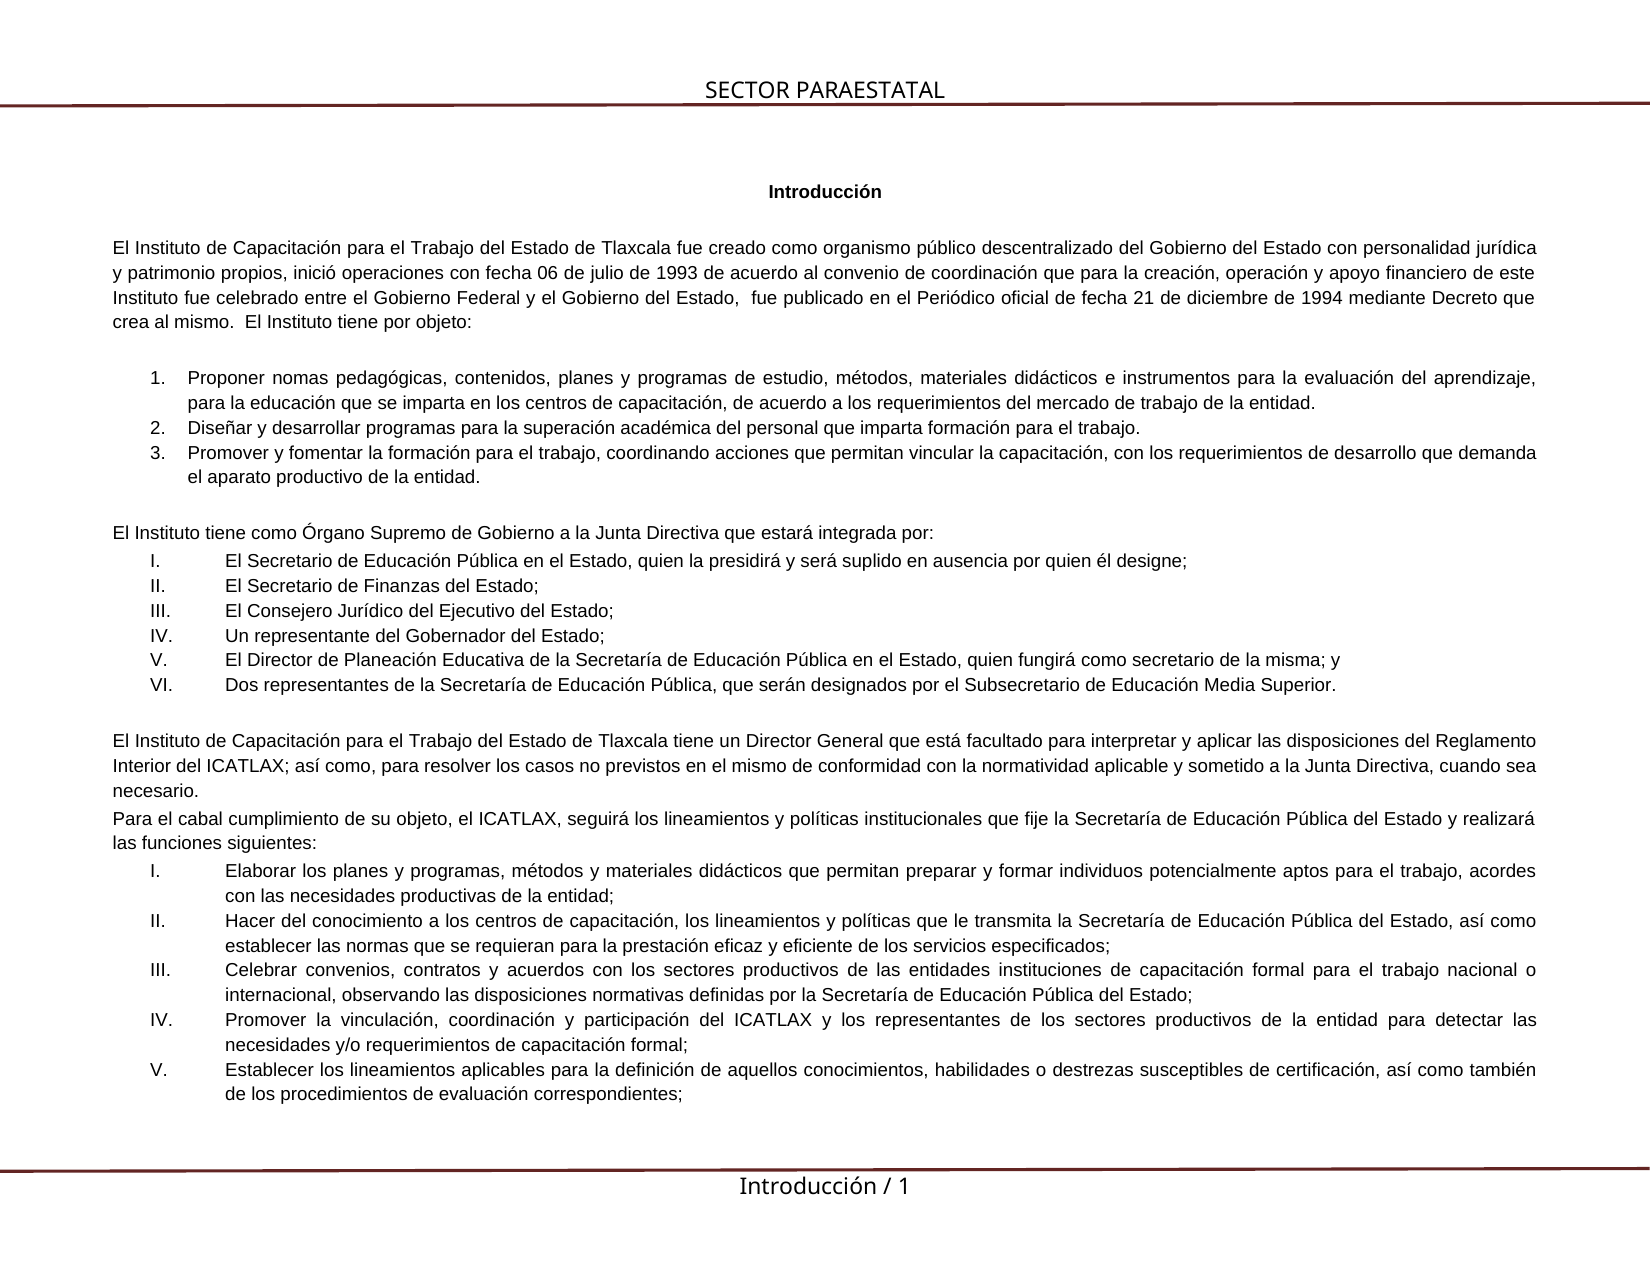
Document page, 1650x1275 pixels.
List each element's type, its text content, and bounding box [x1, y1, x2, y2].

text El Instituto tiene como Órgano Supremo de Gobierno a la Junta Directiva que estará integrada por: [112, 522, 1537, 544]
list Establecer los lineamientos aplicables para la definición de aquellos conocimientos, habilidades o destrezas susceptibles de certificación, así como también de los procedimientos de evaluación correspondientes; [150, 1058, 1537, 1105]
list El Consejero Jurídico del Ejecutivo del Estado; [150, 599, 1537, 621]
list Diseñar y desarrollar programas para la superación académica del personal que imparta formación para el trabajo. [150, 417, 1537, 438]
list Elaborar los planes y programas, métodos y materiales didácticos que permitan preparar y formar individuos potencialmente aptos para el trabajo, acordes con las necesidades productivas de la entidad; [150, 860, 1537, 906]
text El Instituto de Capacitación para el Trabajo del Estado de Tlaxcala tiene un Director General que está facultado para interpretar y aplicar las disposiciones del Reglamento Interior del ICATLAX; así como, para resolver los casos no previstos en el mismo de conformidad con la normatividad aplicable y sometido a la Junta Directiva, cuando sea necesario. [112, 730, 1537, 801]
list Un representante del Gobernador del Estado; [150, 624, 1537, 646]
list Promover la vinculación, coordinación y participación del ICATLAX y los representantes de los sectores productivos de la entidad para detectar las necesidades y/o requerimientos de capacitación formal; [150, 1009, 1537, 1055]
text Introducción [112, 181, 1537, 203]
text El Instituto de Capacitación para el Trabajo del Estado de Tlaxcala fue creado como organismo público descentralizado del Gobierno del Estado con personalidad jurídica y patrimonio propios, inició operaciones con fecha 06 de julio de 1993 de acuerdo al convenio de coordinación que para la creación, operación y apoyo financiero de este Instituto fue celebrado entre el Gobierno Federal y el Gobierno del Estado, fue publicado en el Periódico oficial de fecha 21 de diciembre de 1994 mediante Decreto que crea al mismo. El Instituto tiene por objeto: [112, 237, 1537, 333]
list El Secretario de Finanzas del Estado; [150, 575, 1537, 596]
list Celebrar convenios, contratos y acuerdos con los sectores productivos de las entidades instituciones de capacitación formal para el trabajo nacional o internacional, observando las disposiciones normativas definidas por la Secretaría de Educación Pública del Estado; [150, 959, 1537, 1006]
list El Secretario de Educación Pública en el Estado, quien la presidirá y será suplido en ausencia por quien él designe; [150, 550, 1537, 572]
list Hacer del conocimiento a los centros de capacitación, los lineamientos y políticas que le transmita la Secretaría de Educación Pública del Estado, así como establecer las normas que se requieran para la prestación eficaz y eficiente de los servicios especificados; [150, 909, 1537, 956]
list Proponer nomas pedagógicas, contenidos, planes y programas de estudio, métodos, materiales didácticos e instrumentos para la evaluación del aprendizaje, para la educación que se imparta en los centros de capacitación, de acuerdo a los requerimientos del mercado de trabajo de la entidad. [150, 367, 1537, 413]
text Para el cabal cumplimiento de su objeto, el ICATLAX, seguirá los lineamientos y políticas institucionales que fije la Secretaría de Educación Pública del Estado y realizará las funciones siguientes: [112, 807, 1537, 854]
list Promover y fomentar la formación para el trabajo, coordinando acciones que permitan vincular la capacitación, con los requerimientos de desarrollo que demanda el aparato productivo de la entidad. [150, 441, 1537, 488]
list El Director de Planeación Educativa de la Secretaría de Educación Pública en el Estado, quien fungirá como secretario de la misma; y [150, 649, 1537, 671]
list Dos representantes de la Secretaría de Educación Pública, que serán designados por el Subsecretario de Educación Media Superior. [150, 674, 1537, 696]
